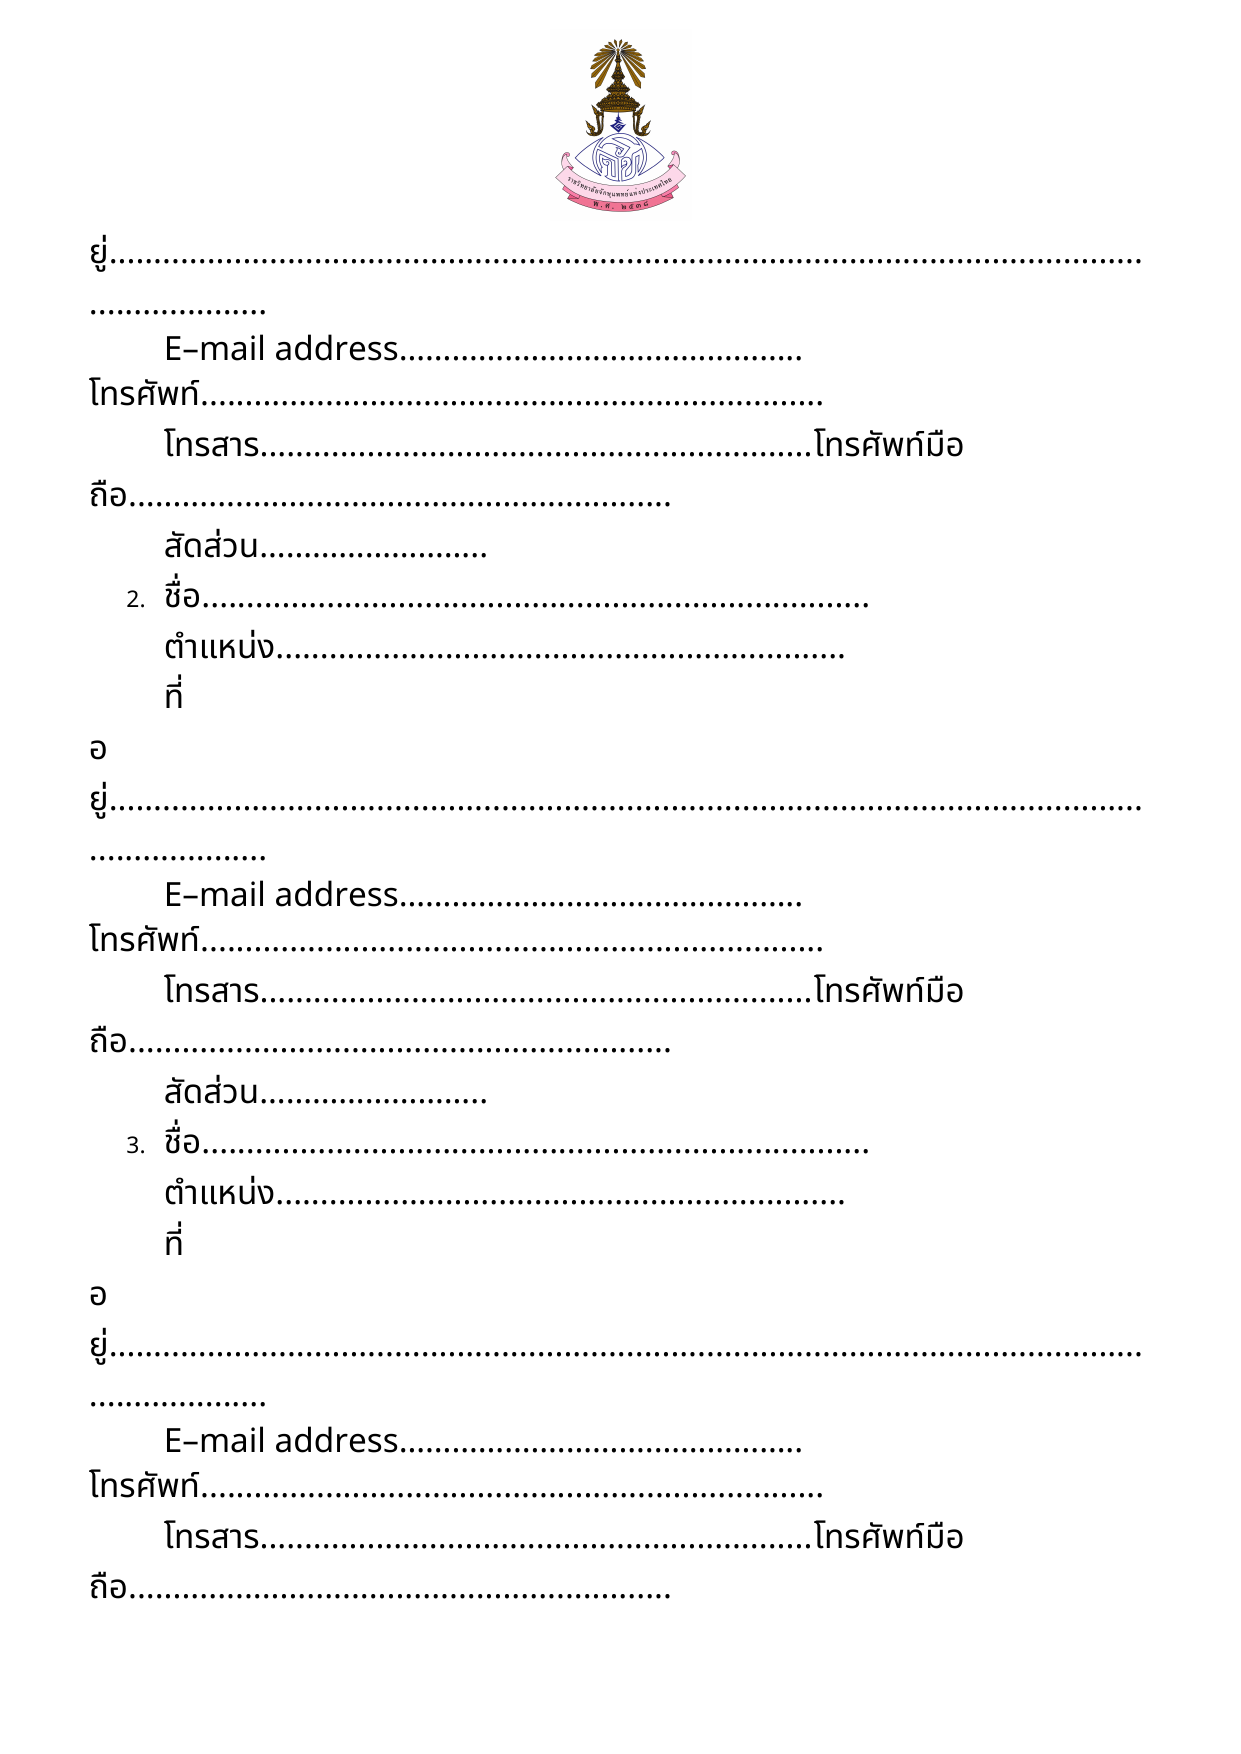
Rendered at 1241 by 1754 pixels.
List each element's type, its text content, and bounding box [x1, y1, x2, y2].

list ตำแหน่ง................................................................ [164, 623, 1152, 673]
picture [549, 29, 692, 221]
text ที่อยู่........................................................................................................................................ [89, 228, 1152, 324]
text โทรสาร..............................................................โทรศัพท์มือถือ............................................................. [89, 1512, 1152, 1614]
text E–mail address………….…………….…………….. โทรศัพท์...................................................................... [89, 1416, 1152, 1512]
list ชื่อ........................................................................... [126, 572, 1152, 623]
text โทรสาร..............................................................โทรศัพท์มือถือ............................................................. [89, 966, 1152, 1068]
text โทรสาร..............................................................โทรศัพท์มือถือ............................................................. [89, 420, 1152, 522]
list ชื่อ........................................................................... [126, 1118, 1152, 1169]
text ที่อยู่........................................................................................................................................ [89, 673, 1152, 870]
text E–mail address………….…………….…………….. โทรศัพท์...................................................................... [89, 324, 1152, 420]
text สัดส่วน…………………….. [89, 522, 1152, 572]
text ที่อยู่........................................................................................................................................ [89, 1219, 1152, 1416]
text สัดส่วน…………………….. [89, 1068, 1152, 1118]
list ตำแหน่ง................................................................ [164, 1169, 1152, 1219]
text E–mail address………….…………….…………….. โทรศัพท์...................................................................... [89, 870, 1152, 966]
